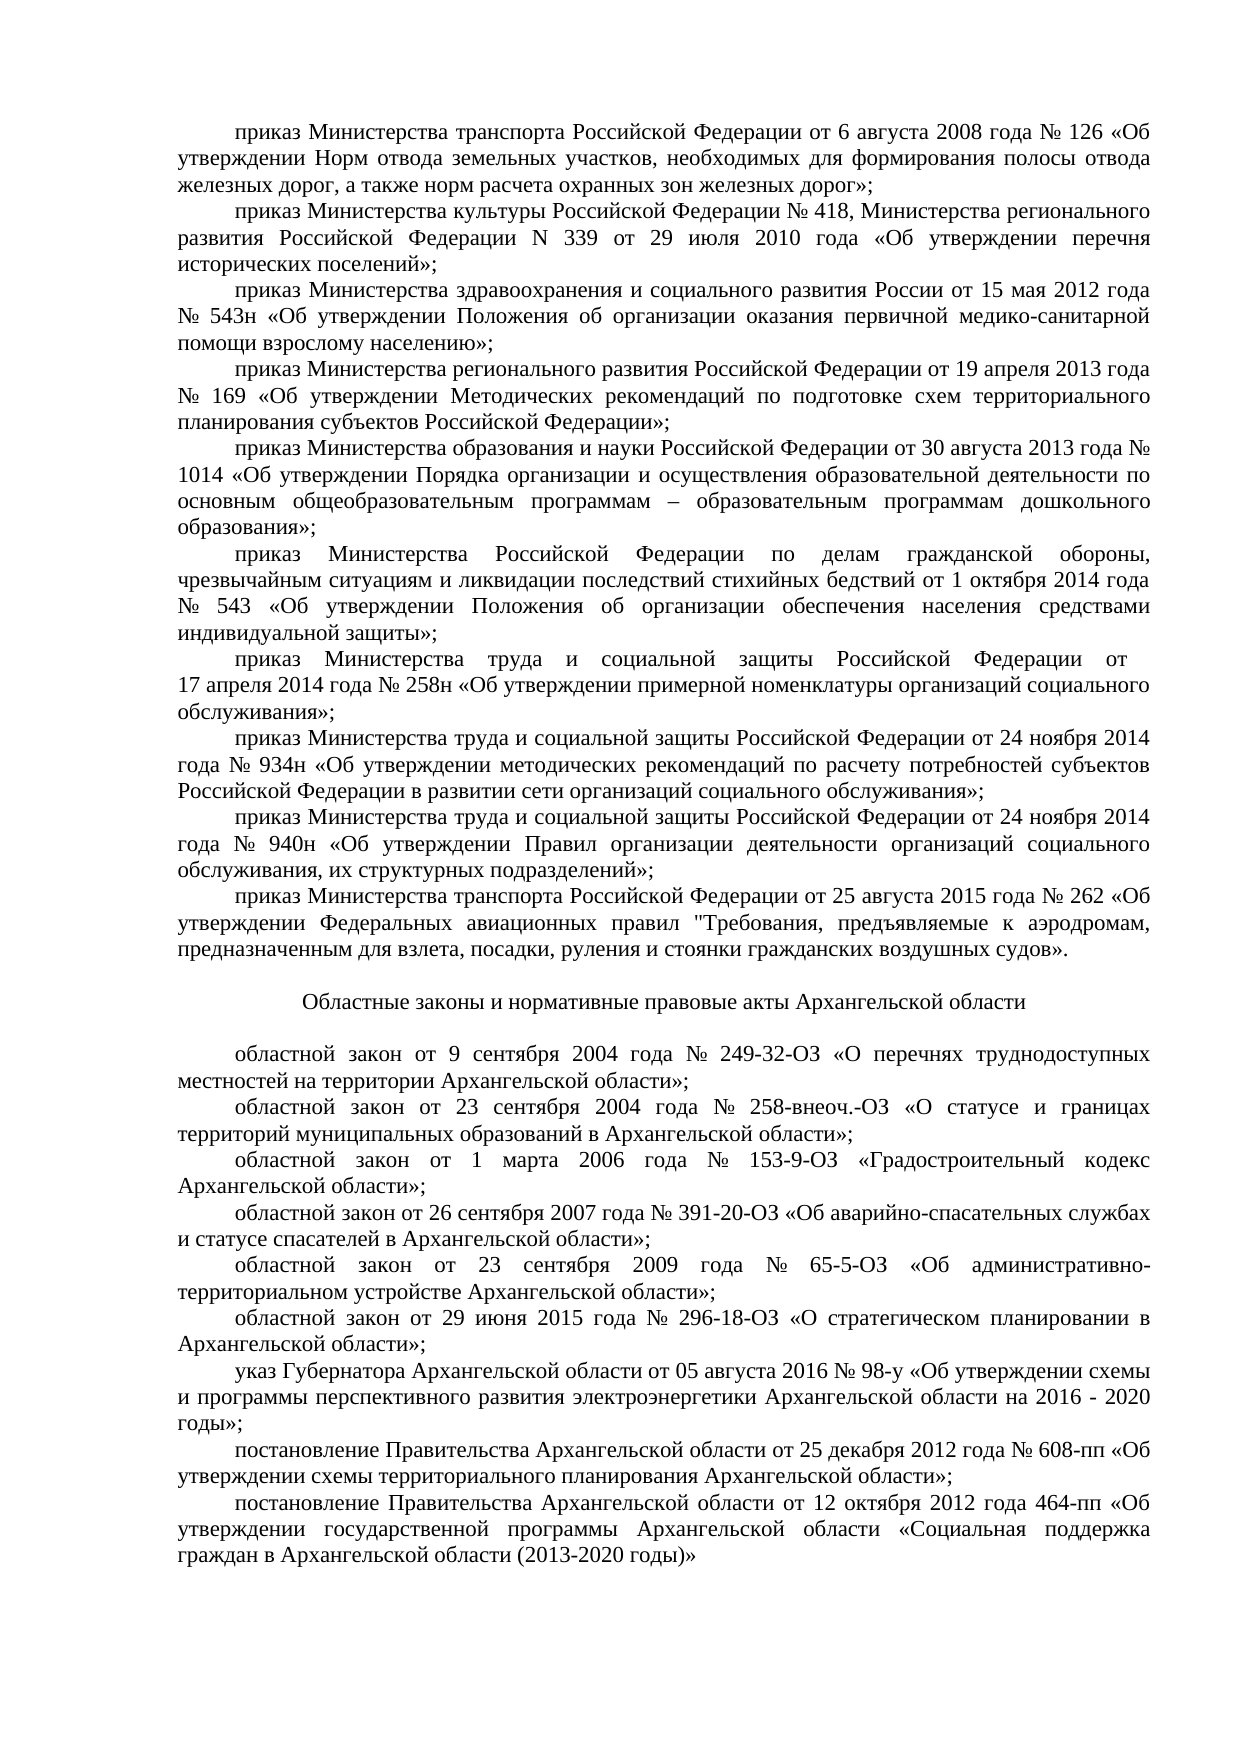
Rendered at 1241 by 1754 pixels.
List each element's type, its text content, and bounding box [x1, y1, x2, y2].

text областной закон от 26 сентября 2007 года № 391-20-ОЗ «Об аварийно-спасательных службах и статусе спасателей в Архангельской области»; [177, 1199, 1152, 1251]
text областной закон от 29 июня 2015 года № 296-18-ОЗ «О стратегическом планировании в Архангельской области»; [177, 1304, 1152, 1357]
text областной закон от 23 сентября 2009 года № 65-5-ОЗ «Об административно-территориальном устройстве Архангельской области»; [177, 1251, 1152, 1304]
text приказ Министерства труда и социальной защиты Российской Федерации от 24 ноября 2014 года № 934н «Об утверждении методических рекомендаций по расчету потребностей субъектов Российской Федерации в развитии сети организаций социального обслуживания»; [177, 724, 1152, 803]
text указ Губернатора Архангельской области от 05 августа 2016 № 98-у «Об утверждении схемы и программы перспективного развития электроэнергетики Архангельской области на 2016 - 2020 годы»; [177, 1357, 1152, 1436]
text приказ Министерства труда и социальной защиты Российской Федерации от 17 апреля 2014 года № 258н «Об утверждении примерной номенклатуры организаций социального обслуживания»; [177, 645, 1152, 724]
text приказ Министерства образования и науки Российской Федерации от 30 августа 2013 года № 1014 «Об утверждении Порядка организации и осуществления образовательной деятельности по основным общеобразовательным программам – образовательным программам дошкольного образования»; [177, 434, 1152, 540]
text Областные законы и нормативные правовые акты Архангельской области [177, 988, 1152, 1014]
text приказ Министерства транспорта Российской Федерации от 6 августа 2008 года № 126 «Об утверждении Норм отвода земельных участков, необходимых для формирования полосы отвода железных дорог, а также норм расчета охранных зон железных дорог»; [177, 118, 1152, 197]
text областной закон от 23 сентября 2004 года № 258-внеоч.-ОЗ «О статусе и границах территорий муниципальных образований в Архангельской области»; [177, 1093, 1152, 1146]
text постановление Правительства Архангельской области от 25 декабря 2012 года № 608-пп «Об утверждении схемы территориального планирования Архангельской области»; [177, 1436, 1152, 1488]
text приказ Министерства регионального развития Российской Федерации от 19 апреля 2013 года № 169 «Об утверждении Методических рекомендаций по подготовке схем территориального планирования субъектов Российской Федерации»; [177, 355, 1152, 434]
text постановление Правительства Архангельской области от 12 октября 2012 года 464-пп «Об утверждении государственной программы Архангельской области «Социальная поддержка граждан в Архангельской области (2013-2020 годы)» [177, 1488, 1152, 1568]
text областной закон от 9 сентября 2004 года № 249-32-ОЗ «О перечнях труднодоступных местностей на территории Архангельской области»; [177, 1041, 1152, 1093]
text приказ Министерства культуры Российской Федерации № 418, Министерства регионального развития Российской Федерации N 339 от 29 июля 2010 года «Об утверждении перечня исторических поселений»; [177, 197, 1152, 276]
text приказ Министерства транспорта Российской Федерации от 25 августа 2015 года № 262 «Об утверждении Федеральных авиационных правил "Требования, предъявляемые к аэродромам, предназначенным для взлета, посадки, руления и стоянки гражданских воздушных судов». [177, 882, 1152, 961]
text приказ Министерства здравоохранения и социального развития России от 15 мая 2012 года № 543н «Об утверждении Положения об организации оказания первичной медико-санитарной помощи взрослому населению»; [177, 276, 1152, 355]
text приказ Министерства Российской Федерации по делам гражданской обороны, чрезвычайным ситуациям и ликвидации последствий стихийных бедствий от 1 октября 2014 года № 543 «Об утверждении Положения об организации обеспечения населения средствами индивидуальной защиты»; [177, 540, 1152, 645]
text приказ Министерства труда и социальной защиты Российской Федерации от 24 ноября 2014 года № 940н «Об утверждении Правил организации деятельности организаций социального обслуживания, их структурных подразделений»; [177, 803, 1152, 882]
text областной закон от 1 марта 2006 года № 153-9-ОЗ «Градостроительный кодекс Архангельской области»; [177, 1146, 1152, 1199]
